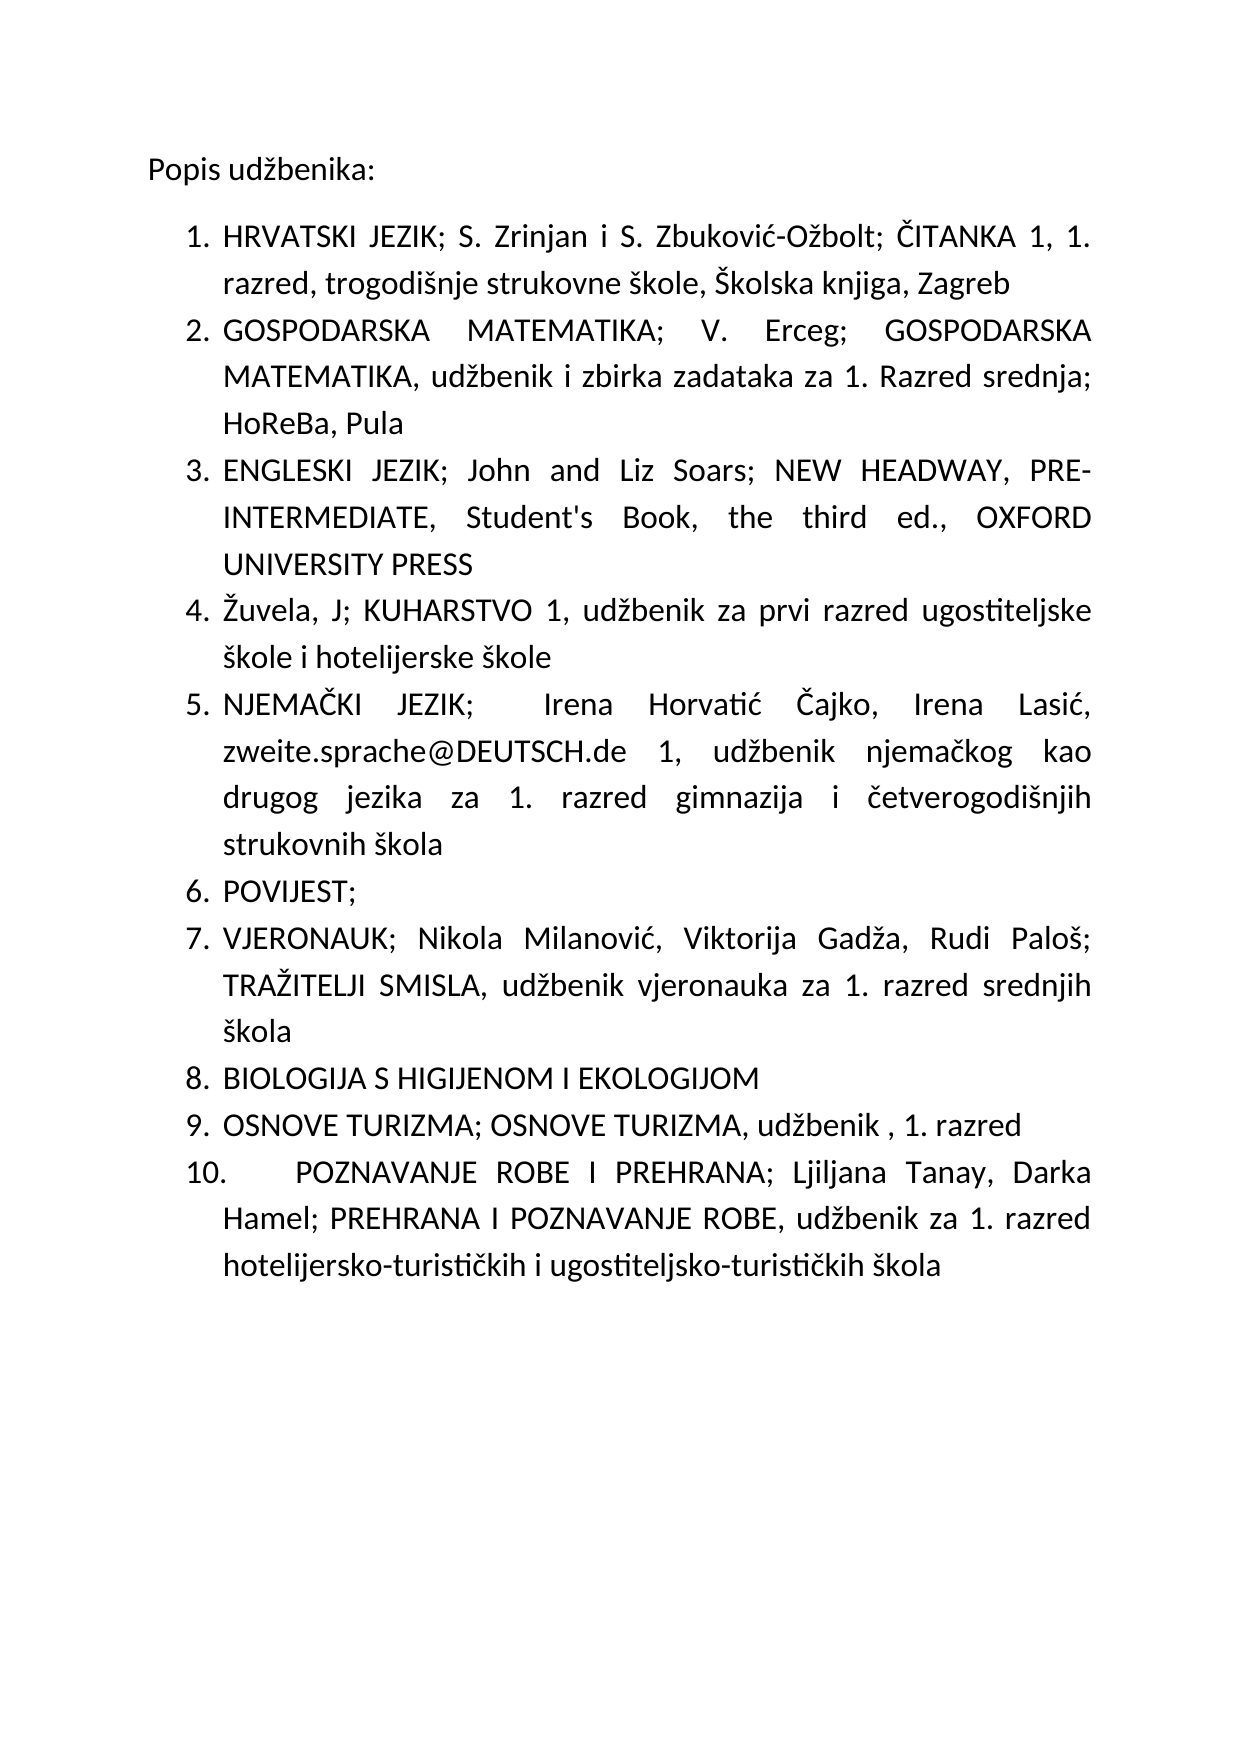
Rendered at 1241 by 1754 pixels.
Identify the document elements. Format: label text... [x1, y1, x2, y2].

list BIOLOGIJA S HIGIJENOM I EKOLOGIJOM [185, 1057, 1093, 1098]
list POZNAVANJE ROBE I PREHRANA; Ljiljana Tanay, Darka Hamel; PREHRANA I POZNAVANJE ROBE, udžbenik za 1. razred hotelijersko-turističkih i ugostiteljsko-turističkih škola [185, 1151, 1093, 1285]
list Žuvela, J; KUHARSTVO 1, udžbenik za prvi razred ugostiteljske škole i hotelijerske škole [185, 589, 1093, 677]
list VJERONAUK; Nikola Milanović, Viktorija Gadža, Rudi Paloš; TRAŽITELJI SMISLA, udžbenik vjeronauka za 1. razred srednjih škola [185, 917, 1093, 1051]
list POVIJEST; [185, 870, 1093, 911]
list NJEMAČKI JEZIK; Irena Horvatić Čajko, Irena Lasić, zweite.sprache@DEUTSCH.de 1, udžbenik njemačkog kao drugog jezika za 1. razred gimnazija i četverogodišnjih strukovnih škola [185, 683, 1093, 864]
list HRVATSKI JEZIK; S. Zrinjan i S. Zbuković-Ožbolt; ČITANKA 1, 1. razred, trogodišnje strukovne škole, Školska knjiga, Zagreb [185, 215, 1093, 303]
list ENGLESKI JEZIK; John and Liz Soars; NEW HEADWAY, PRE-INTERMEDIATE, Student's Book, the third ed., OXFORD UNIVERSITY PRESS [185, 449, 1093, 583]
text Popis udžbenika: [148, 148, 1093, 188]
list OSNOVE TURIZMA; OSNOVE TURIZMA, udžbenik , 1. razred [185, 1104, 1093, 1144]
list GOSPODARSKA MATEMATIKA; V. Erceg; GOSPODARSKA MATEMATIKA, udžbenik i zbirka zadataka za 1. Razred srednja; HoReBa, Pula [185, 309, 1093, 443]
